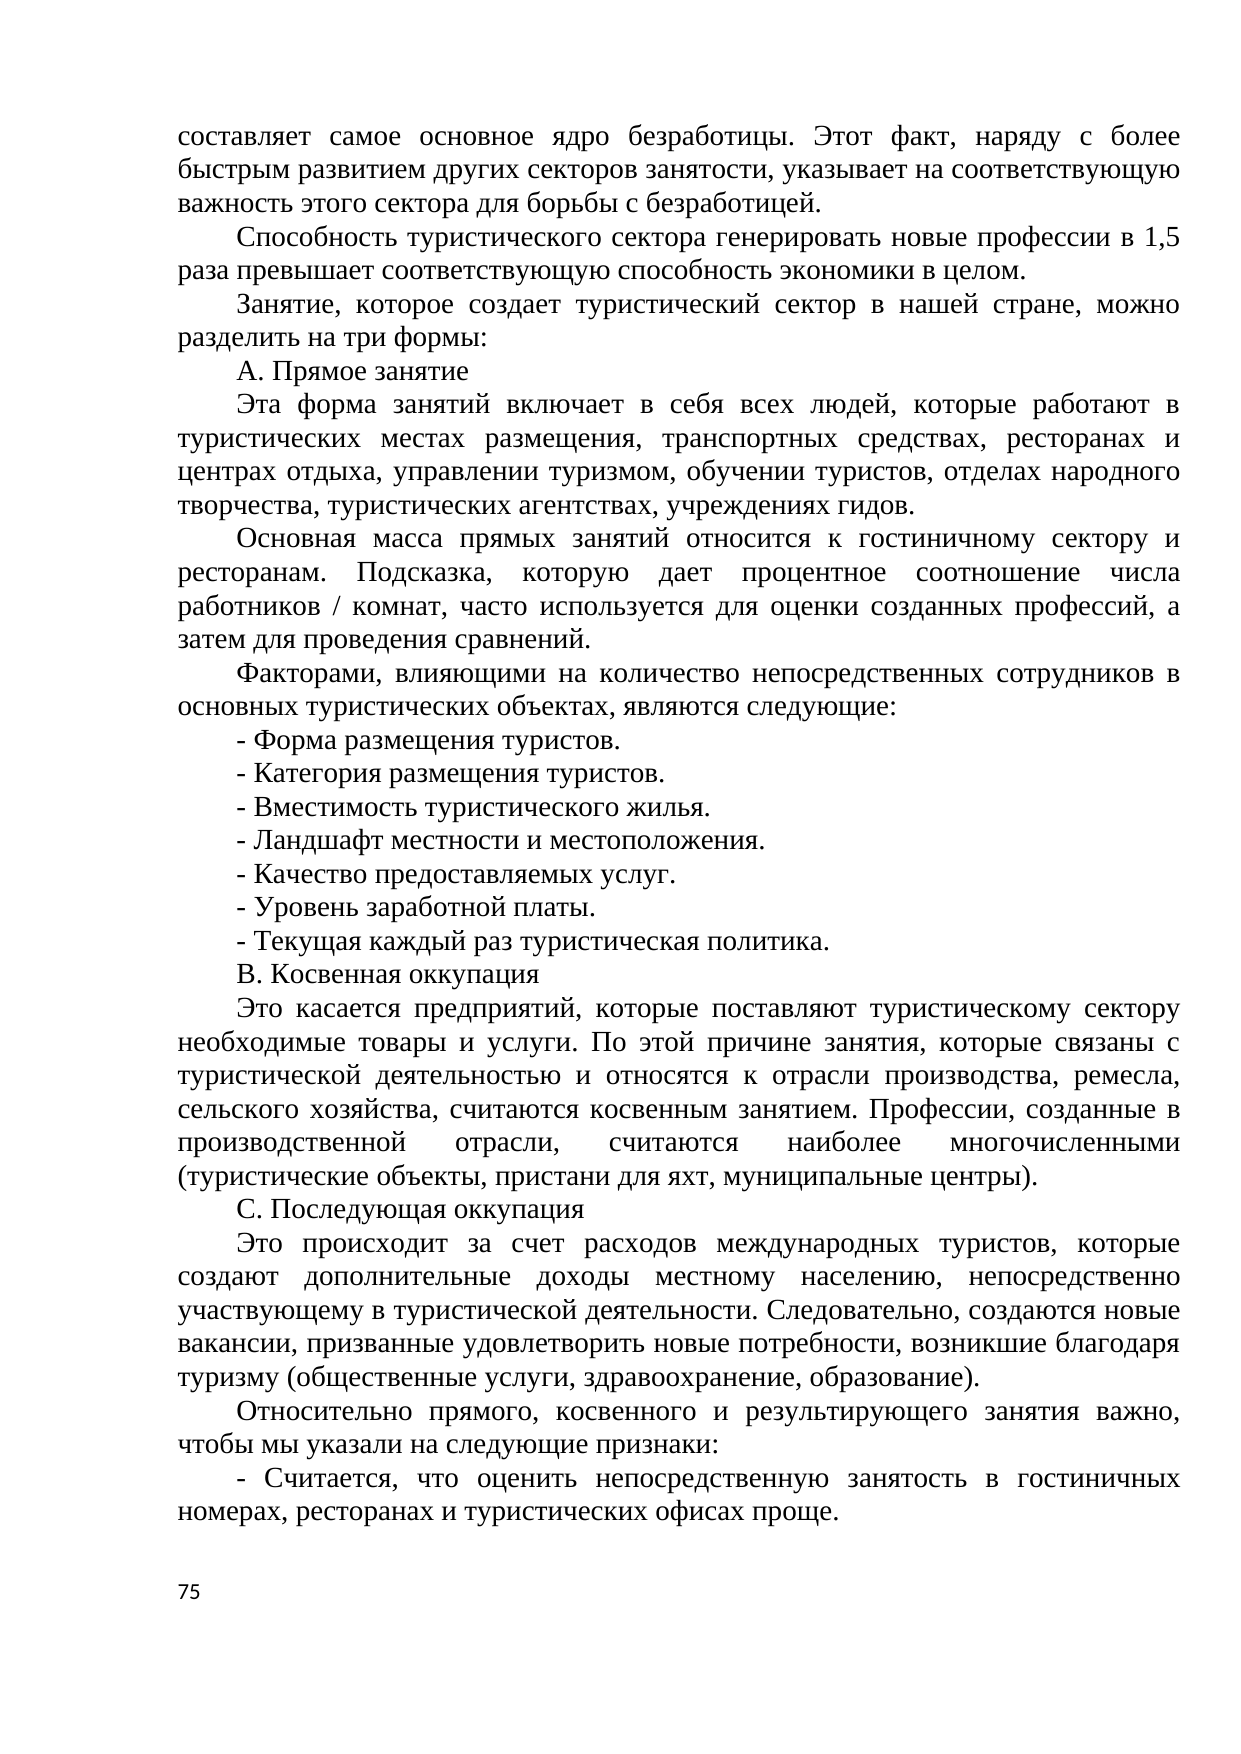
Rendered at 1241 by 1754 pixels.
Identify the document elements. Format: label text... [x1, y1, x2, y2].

text - Ландшафт местности и местоположения. [177, 822, 1181, 856]
text Способность туристического сектора генерировать новые профессии в 1,5 раза превышает соответствующую способность экономики в целом. [177, 219, 1181, 286]
text С. Последующая оккупация [177, 1191, 1181, 1225]
text A. Прямое занятие [177, 353, 1181, 386]
text Факторами, влияющими на количество непосредственных сотрудников в основных туристических объектах, являются следующие: [177, 655, 1181, 722]
text Это касается предприятий, которые поставляют туристическому сектору необходимые товары и услуги. По этой причине занятия, которые связаны с туристической деятельностью и относятся к отрасли производства, ремесла, сельского хозяйства, считаются косвенным занятием. Профессии, созданные в производственной отрасли, считаются наиболее многочисленными (туристические объекты, пристани для яхт, муниципальные центры). [177, 990, 1181, 1191]
text - Вместимость туристического жилья. [177, 789, 1181, 822]
text - Качество предоставляемых услуг. [177, 856, 1181, 889]
text Это происходит за счет расходов международных туристов, которые создают дополнительные доходы местному населению, непосредственно участвующему в туристической деятельности. Следовательно, создаются новые вакансии, призванные удовлетворить новые потребности, возникшие благодаря туризму (общественные услуги, здравоохранение, образование). [177, 1225, 1181, 1393]
text B. Косвенная оккупация [177, 957, 1181, 990]
text - Категория размещения туристов. [177, 755, 1181, 789]
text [177, 118, 1181, 219]
text Занятие, которое создает туристический сектор в нашей стране, можно разделить на три формы: [177, 286, 1181, 353]
text - Текущая каждый раз туристическая политика. [177, 923, 1181, 957]
text - Форма размещения туристов. [177, 722, 1181, 755]
text Основная масса прямых занятий относится к гостиничному сектору и ресторанам. Подсказка, которую дает процентное соотношение числа работников / комнат, часто используется для оценки созданных профессий, а затем для проведения сравнений. [177, 521, 1181, 655]
text Относительно прямого, косвенного и результирующего занятия важно, чтобы мы указали на следующие признаки: [177, 1393, 1181, 1460]
text - Считается, что оценить непосредственную занятость в гостиничных номерах, ресторанах и туристических офисах проще. [177, 1460, 1181, 1527]
text Эта форма занятий включает в себя всех людей, которые работают в туристических местах размещения, транспортных средствах, ресторанах и центрах отдыха, управлении туризмом, обучении туристов, отделах народного творчества, туристических агентствах, учреждениях гидов. [177, 386, 1181, 521]
text - Уровень заработной платы. [177, 889, 1181, 923]
